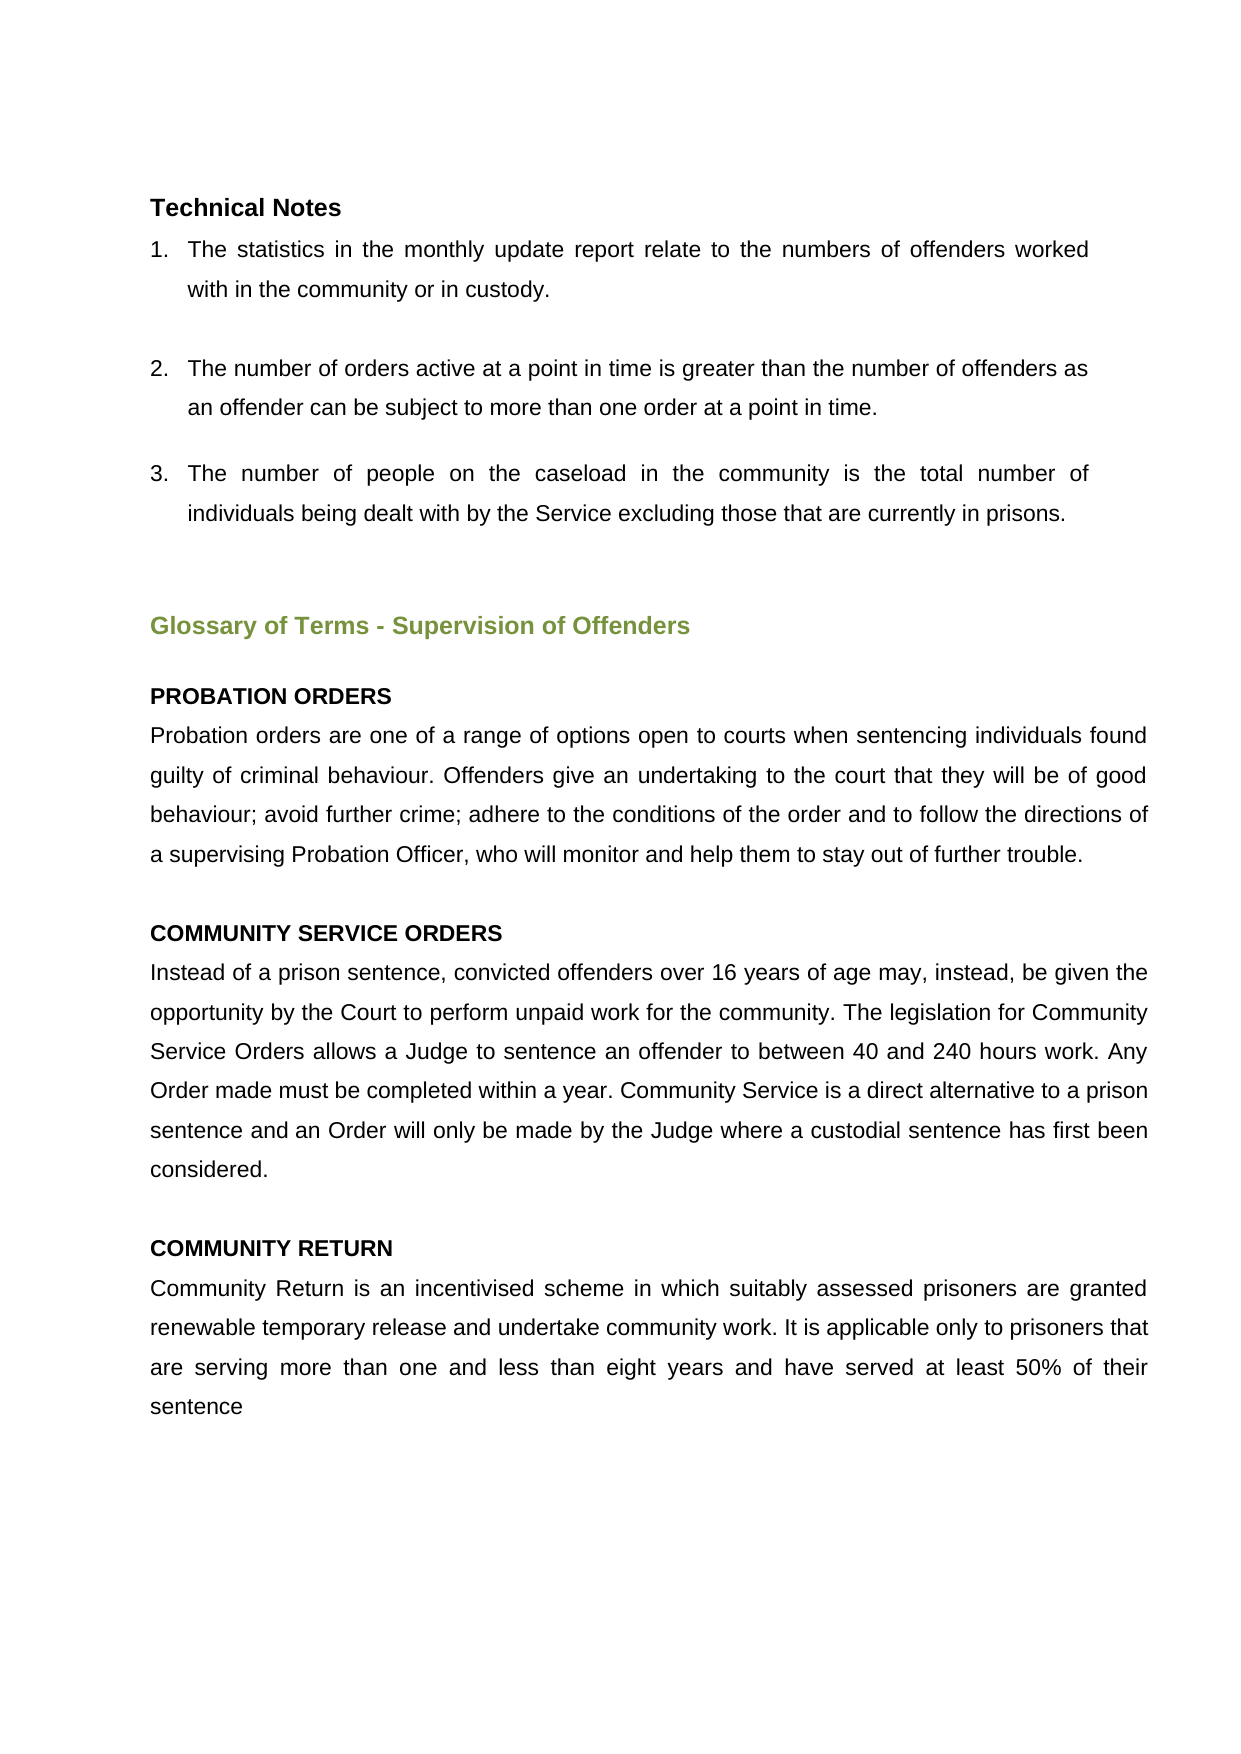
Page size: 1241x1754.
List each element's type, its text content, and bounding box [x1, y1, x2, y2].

text Technical Notes [150, 193, 1090, 222]
text Probation orders are one of a range of options open to courts when sentencing individuals found guilty of criminal behaviour. Offenders give an undertaking to the court that they will be of good behaviour; avoid further crime; adhere to the conditions of the order and to follow the directions of a supervising Probation Officer, who will monitor and help them to stay out of further trouble. [150, 722, 1149, 867]
list The number of people on the caseload in the community is the total number of individuals being dealt with by the Service excluding those that are currently in prisons. [150, 460, 1090, 526]
text COMMUNITY SERVICE ORDERS [150, 919, 1149, 946]
text Community Return is an incentivised scheme in which suitably assessed prisoners are granted renewable temporary release and undertake community work. It is applicable only to prisoners that are serving more than one and less than eight years and have served at least 50% of their sentence [150, 1275, 1149, 1420]
subtitle Glossary of Terms - Supervision of Offenders [150, 611, 1149, 639]
text PROBATION ORDERS [150, 683, 1149, 709]
text COMMUNITY RETURN [150, 1235, 1149, 1262]
text Instead of a prison sentence, convicted offenders over 16 years of age may, instead, be given the opportunity by the Court to perform unpaid work for the community. The legislation for Community Service Orders allows a Judge to sentence an offender to between 40 and 240 hours work. Any Order made must be completed within a year. Community Service is a direct alternative to a prison sentence and an Order will only be made by the Judge where a custodial sentence has first been considered. [150, 959, 1149, 1183]
list The number of orders active at a point in time is greater than the number of offenders as an offender can be subject to more than one order at a point in time. [150, 355, 1090, 421]
list The statistics in the monthly update report relate to the numbers of offenders worked with in the community or in custody. [150, 236, 1090, 302]
